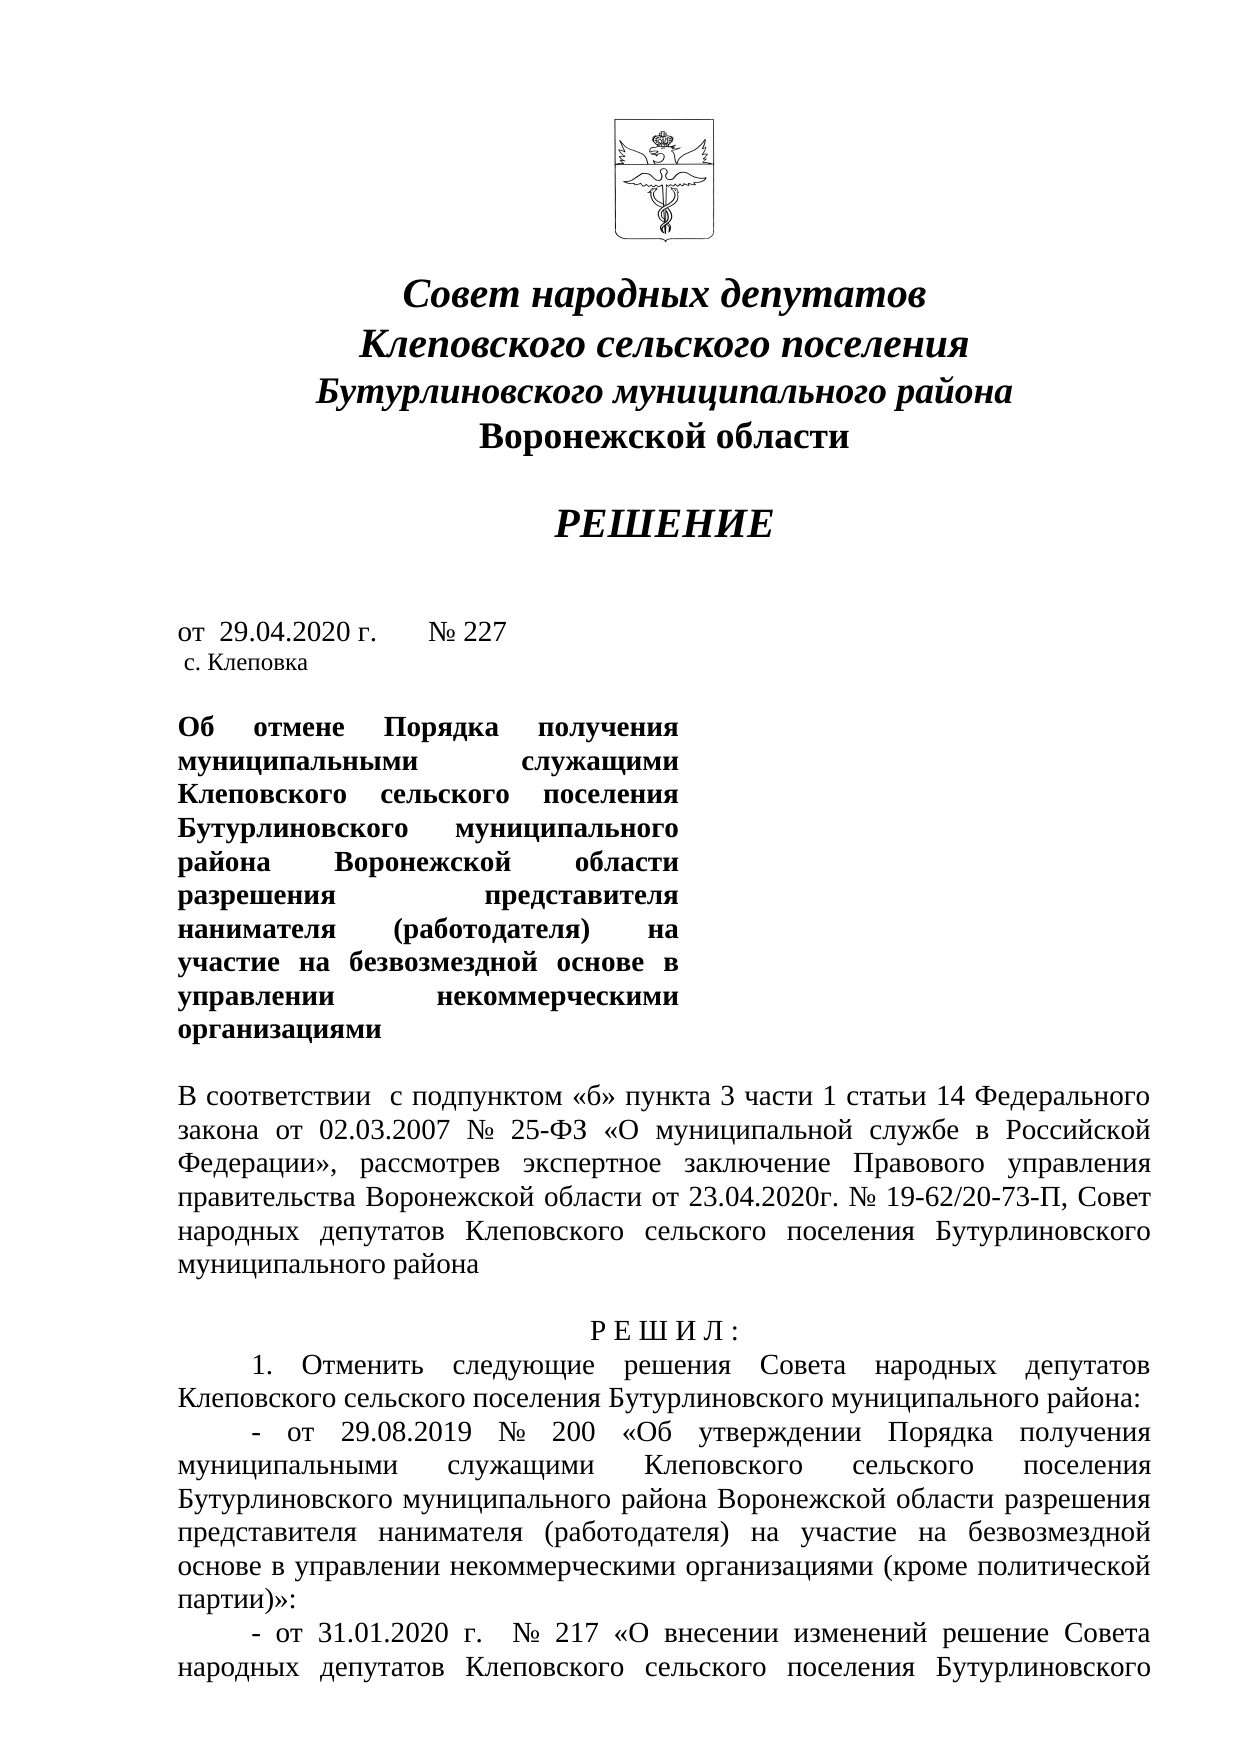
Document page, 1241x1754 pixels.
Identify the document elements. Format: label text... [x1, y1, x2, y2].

text - от 29.08.2019 № 200 «Об утверждении Порядка получения муниципальными служащими Клеповского сельского поселения Бутурлиновского муниципального района Воронежской области разрешения представителя нанимателя (работодателя) на участие на безвозмездной основе в управлении некоммерческими организациями (кроме политической партии)»: [177, 1414, 1152, 1615]
picture [611, 118, 718, 244]
text 1. Отменить следующие решения Совета народных депутатов Клеповского сельского поселения Бутурлиновского муниципального района: [177, 1347, 1152, 1414]
text РЕШЕНИЕ [177, 499, 1152, 547]
text Бутурлиновского муниципального района [177, 369, 1152, 412]
text Воронежской области [177, 414, 1152, 457]
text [177, 1615, 1152, 1682]
text от 29.04.2020 г. № 227 [177, 614, 1152, 647]
text В соответствии с подпунктом «б» пункта 3 части 1 статьи 14 Федерального закона от 02.03.2007 № 25-ФЗ «О муниципальной службе в Российской Федерации», рассмотрев экспертное заключение Правового управления правительства Воронежской области от 23.04.2020г. № 19-62/20-73-П, Совет народных депутатов Клеповского сельского поселения Бутурлиновского муниципального района [177, 1078, 1152, 1280]
text Р Е Ш И Л : [177, 1313, 1152, 1347]
text с. Клеповка [177, 647, 1152, 676]
text Об отмене Порядка получения муниципальными служащими Клеповского сельского поселения Бутурлиновского муниципального района Воронежской области разрешения представителя нанимателя (работодателя) на участие на безвозмездной основе в управлении некоммерческими организациями [177, 709, 679, 1045]
text Клеповского сельского поселения [177, 318, 1152, 366]
text Совет народных депутатов [177, 268, 1152, 316]
